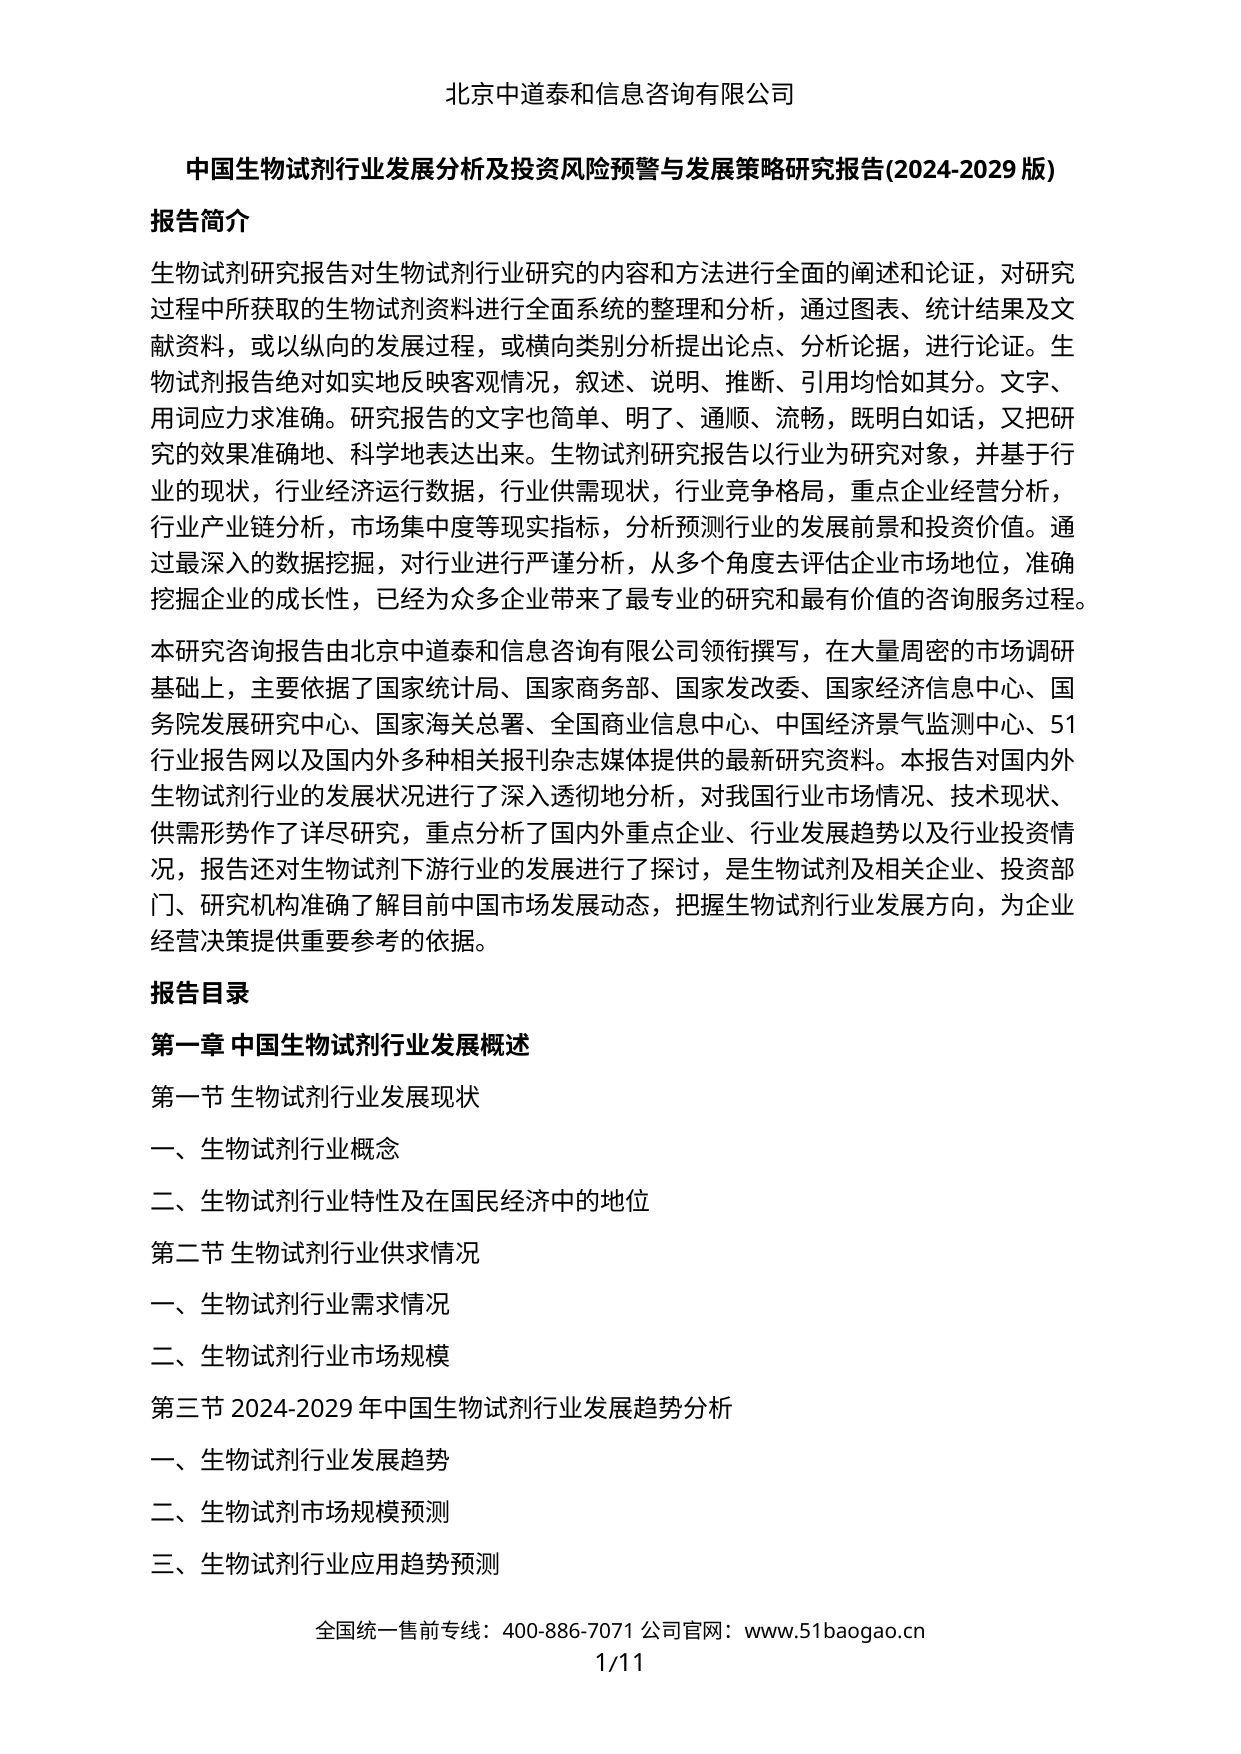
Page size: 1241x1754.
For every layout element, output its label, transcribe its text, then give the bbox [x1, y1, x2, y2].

text 第一节 生物试剂行业发展现状 [150, 1077, 1090, 1114]
text 本研究咨询报告由北京中道泰和信息咨询有限公司领衔撰写，在大量周密的市场调研基础上，主要依据了国家统计局、国家商务部、国家发改委、国家经济信息中心、国务院发展研究中心、国家海关总署、全国商业信息中心、中国经济景气监测中心、51行业报告网以及国内外多种相关报刊杂志媒体提供的最新研究资料。本报告对国内外生物试剂行业的发展状况进行了深入透彻地分析，对我国行业市场情况、技术现状、供需形势作了详尽研究，重点分析了国内外重点企业、行业发展趋势以及行业投资情况，报告还对生物试剂下游行业的发展进行了探讨，是生物试剂及相关企业、投资部门、研究机构准确了解目前中国市场发展动态，把握生物试剂行业发展方向，为企业经营决策提供重要参考的依据。 [150, 632, 1090, 958]
text 第二节 生物试剂行业供求情况 [150, 1233, 1090, 1269]
text 报告简介 [150, 202, 1090, 238]
text 第三节 2024-2029年中国生物试剂行业发展趋势分析 [150, 1389, 1090, 1425]
text 二、生物试剂市场规模预测 [150, 1492, 1090, 1529]
text 二、生物试剂行业特性及在国民经济中的地位 [150, 1181, 1090, 1217]
text 一、生物试剂行业概念 [150, 1129, 1090, 1166]
text 一、生物试剂行业需求情况 [150, 1285, 1090, 1321]
text 一、生物试剂行业发展趋势 [150, 1441, 1090, 1477]
text 第一章 中国生物试剂行业发展概述 [150, 1026, 1090, 1062]
text 报告目录 [150, 974, 1090, 1010]
text 中国生物试剂行业发展分析及投资风险预警与发展策略研究报告(2024-2029版) [150, 150, 1090, 186]
text 生物试剂研究报告对生物试剂行业研究的内容和方法进行全面的阐述和论证，对研究过程中所获取的生物试剂资料进行全面系统的整理和分析，通过图表、统计结果及文献资料，或以纵向的发展过程，或横向类别分析提出论点、分析论据，进行论证。生物试剂报告绝对如实地反映客观情况，叙述、说明、推断、引用均恰如其分。文字、用词应力求准确。研究报告的文字也简单、明了、通顺、流畅，既明白如话，又把研究的效果准确地、科学地表达出来。生物试剂研究报告以行业为研究对象，并基于行业的现状，行业经济运行数据，行业供需现状，行业竞争格局，重点企业经营分析，行业产业链分析，市场集中度等现实指标，分析预测行业的发展前景和投资价值。通过最深入的数据挖掘，对行业进行严谨分析，从多个角度去评估企业市场地位，准确挖掘企业的成长性，已经为众多企业带来了最专业的研究和最有价值的咨询服务过程。 [150, 254, 1090, 616]
text 三、生物试剂行业应用趋势预测 [150, 1544, 1090, 1581]
text 二、生物试剂行业市场规模 [150, 1337, 1090, 1373]
